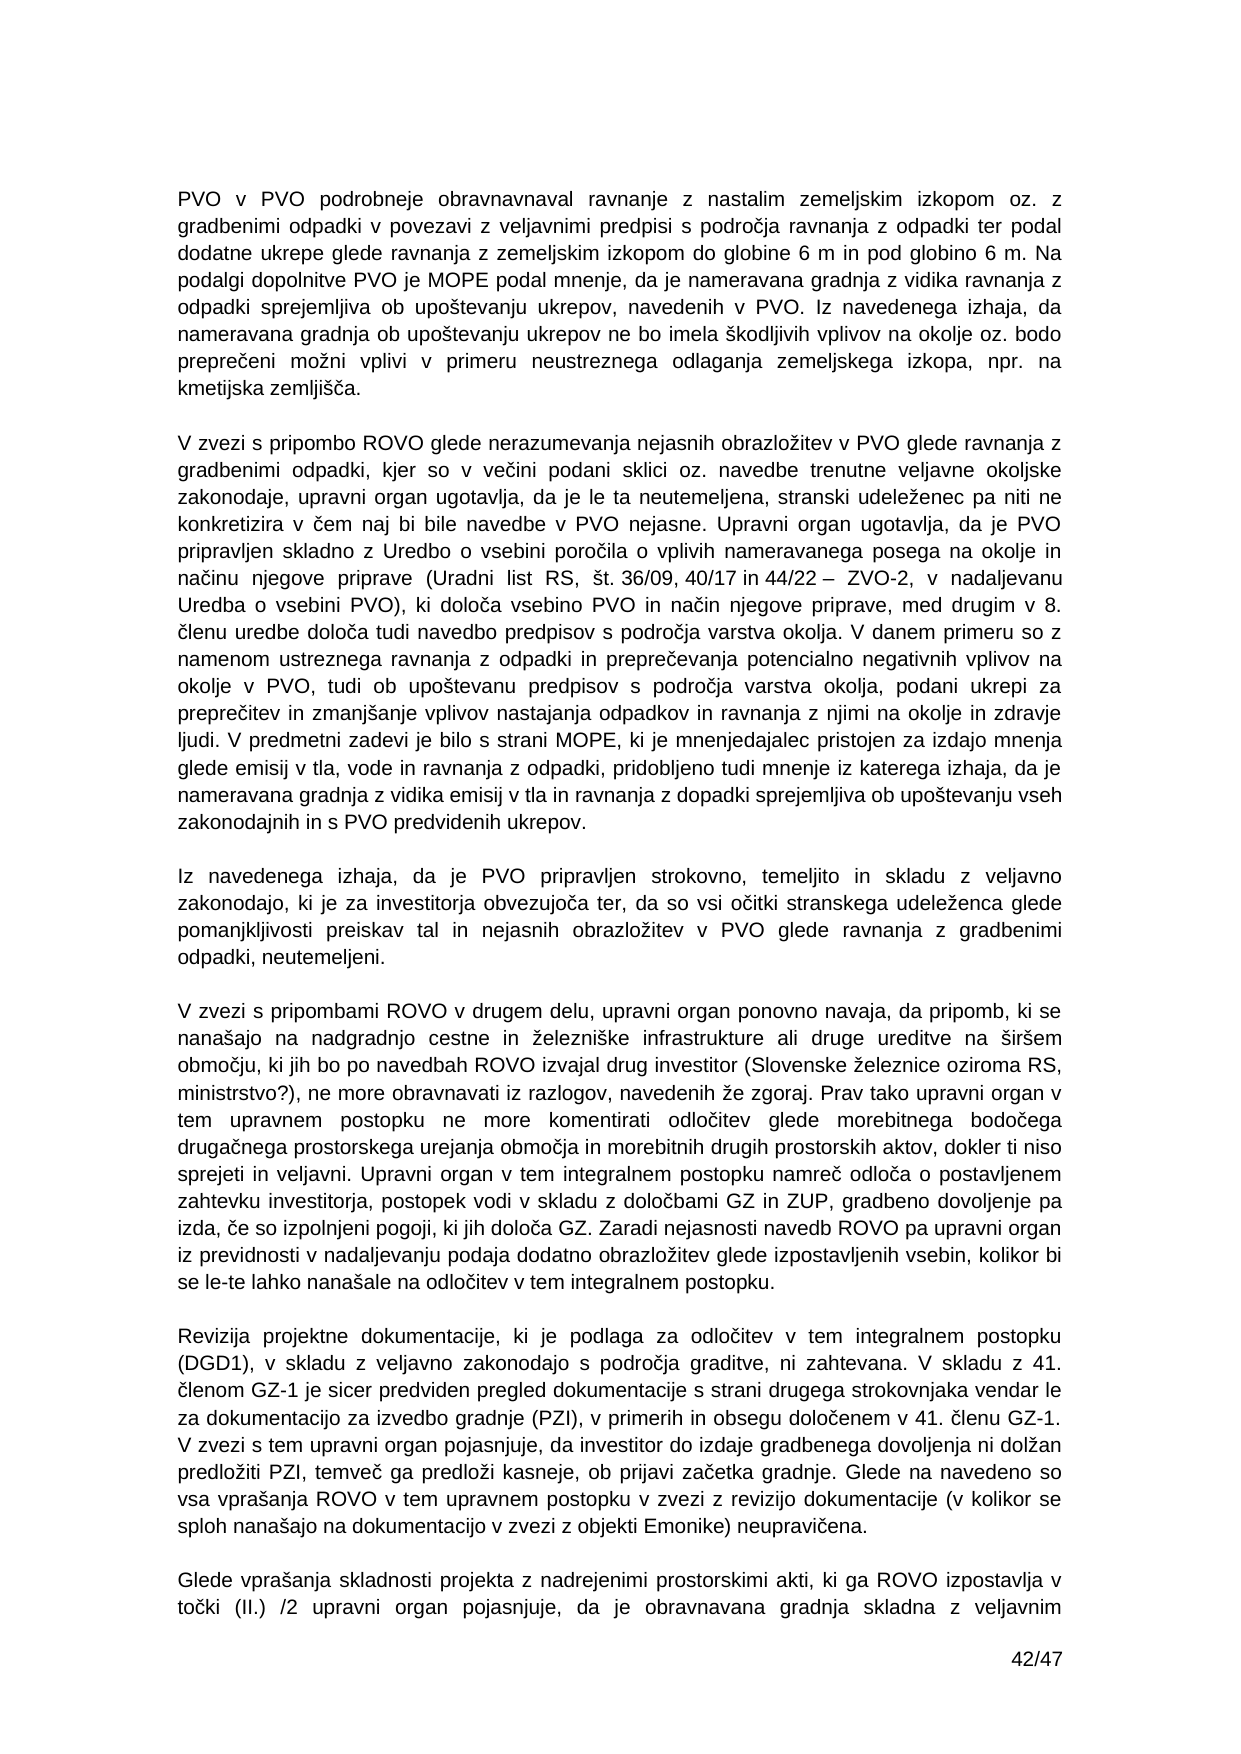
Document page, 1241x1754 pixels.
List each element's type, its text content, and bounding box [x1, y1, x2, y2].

text V zvezi s pripombami ROVO v drugem delu, upravni organ ponovno navaja, da pripomb, ki se nanašajo na nadgradnjo cestne in železniške infrastrukture ali druge ureditve na širšem območju, ki jih bo po navedbah ROVO izvajal drug investitor (Slovenske železnice oziroma RS, ministrstvo?), ne more obravnavati iz razlogov, navedenih že zgoraj. Prav tako upravni organ v tem upravnem postopku ne more komentirati odločitev glede morebitnega bodočega drugačnega prostorskega urejanja območja in morebitnih drugih prostorskih aktov, dokler ti niso sprejeti in veljavni. Upravni organ v tem integralnem postopku namreč odloča o postavljenem zahtevku investitorja, postopek vodi v skladu z določbami GZ in ZUP, gradbeno dovoljenje pa izda, če so izpolnjeni pogoji, ki jih določa GZ. Zaradi nejasnosti navedb ROVO pa upravni organ iz previdnosti v nadaljevanju podaja dodatno obrazložitev glede izpostavljenih vsebin, kolikor bi se le-te lahko nanašale na odločitev v tem integralnem postopku. [177, 997, 1063, 1295]
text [177, 1566, 1063, 1620]
text Revizija projektne dokumentacije, ki je podlaga za odločitev v tem integralnem postopku (DGD1), v skladu z veljavno zakonodajo s področja graditve, ni zahtevana. V skladu z 41. členom GZ-1 je sicer predviden pregled dokumentacije s strani drugega strokovnjaka vendar le za dokumentacijo za izvedbo gradnje (PZI), v primerih in obsegu določenem v 41. členu GZ-1. V zvezi s tem upravni organ pojasnjuje, da investitor do izdaje gradbenega dovoljenja ni dolžan predložiti PZI, temveč ga predloži kasneje, ob prijavi začetka gradnje. Glede na navedeno so vsa vprašanja ROVO v tem upravnem postopku v zvezi z revizijo dokumentacije (v kolikor se sploh nanašajo na dokumentacijo v zvezi z objekti Emonike) neupravičena. [177, 1322, 1063, 1539]
text Iz navedenega izhaja, da je PVO pripravljen strokovno, temeljito in skladu z veljavno zakonodajo, ki je za investitorja obvezujoča ter, da so vsi očitki stranskega udeleženca glede pomanjkljivosti preiskav tal in nejasnih obrazložitev v PVO glede ravnanja z gradbenimi odpadki, neutemeljeni. [177, 862, 1063, 970]
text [177, 184, 1063, 401]
text V zvezi s pripombo ROVO glede nerazumevanja nejasnih obrazložitev v PVO glede ravnanja z gradbenimi odpadki, kjer so v večini podani sklici oz. navedbe trenutne veljavne okoljske zakonodaje, upravni organ ugotavlja, da je le ta neutemeljena, stranski udeleženec pa niti ne konkretizira v čem naj bi bile navedbe v PVO nejasne. Upravni organ ugotavlja, da je PVO pripravljen skladno z Uredbo o vsebini poročila o vplivih nameravanega posega na okolje in načinu njegove priprave (Uradni list RS, št. 36/09, 40/17 in 44/22 – ZVO-2, v nadaljevanu Uredba o vsebini PVO), ki določa vsebino PVO in način njegove priprave, med drugim v 8. členu uredbe določa tudi navedbo predpisov s področja varstva okolja. V danem primeru so z namenom ustreznega ravnanja z odpadki in preprečevanja potencialno negativnih vplivov na okolje v PVO, tudi ob upoštevanu predpisov s področja varstva okolja, podani ukrepi za preprečitev in zmanjšanje vplivov nastajanja odpadkov in ravnanja z njimi na okolje in zdravje ljudi. V predmetni zadevi je bilo s strani MOPE, ki je mnenjedajalec pristojen za izdajo mnenja glede emisij v tla, vode in ravnanja z odpadki, pridobljeno tudi mnenje iz katerega izhaja, da je nameravana gradnja z vidika emisij v tla in ravnanja z dopadki sprejemljiva ob upoštevanju vseh zakonodajnih in s PVO predvidenih ukrepov. [177, 428, 1063, 834]
